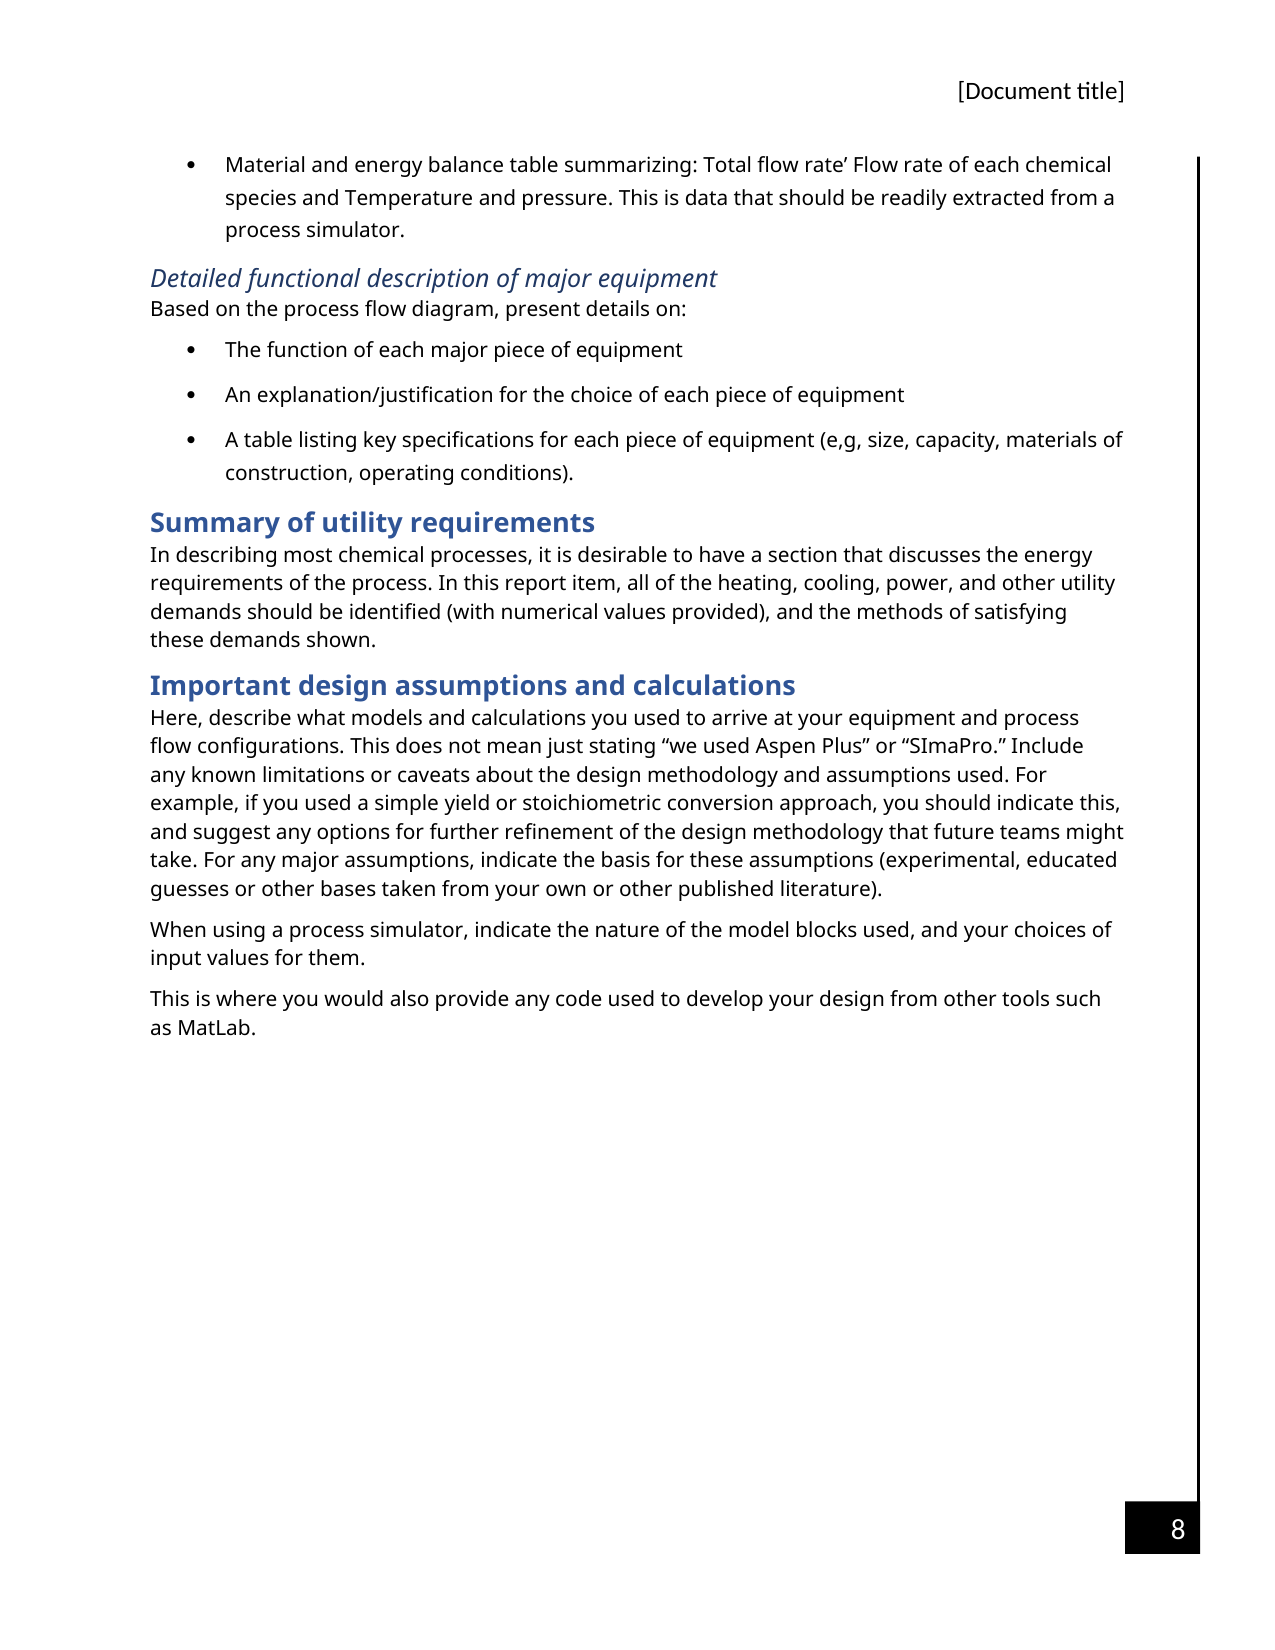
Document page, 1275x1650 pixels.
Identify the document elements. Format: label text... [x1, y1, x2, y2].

text When using a process simulator, indicate the nature of the model blocks used, and your choices of input values for them. [150, 915, 1125, 972]
list The function of each major piece of equipment [187, 335, 1125, 364]
text Based on the process flow diagram, present details on: [150, 294, 1125, 323]
subtitle Summary of utility requirements [150, 503, 1125, 540]
list Material and energy balance table summarizing: Total flow rate’ Flow rate of each chemical species and Temperature and pressure. This is data that should be readily extracted from a process simulator. [187, 150, 1125, 244]
subtitle Important design assumptions and calculations [150, 666, 1125, 703]
list A table listing key specifications for each piece of equipment (e,g, size, capacity, materials of construction, operating conditions). [187, 426, 1125, 487]
text In describing most chemical processes, it is desirable to have a section that discusses the energy requirements of the process. In this report item, all of the heating, cooling, power, and other utility demands should be identified (with numerical values provided), and the methods of satisfying these demands shown. [150, 540, 1125, 654]
subtitle Detailed functional description of major equipment [150, 260, 1125, 294]
text Here, describe what models and calculations you used to arrive at your equipment and process flow configurations. This does not mean just stating “we used Aspen Plus” or “SImaPro.” Include any known limitations or caveats about the design methodology and assumptions used. For example, if you used a simple yield or stoichiometric conversion approach, you should indicate this, and suggest any options for further refinement of the design methodology that future teams might take. For any major assumptions, indicate the basis for these assumptions (experimental, educated guesses or other bases taken from your own or other published literature). [150, 703, 1125, 902]
text This is where you would also provide any code used to develop your design from other tools such as MatLab. [150, 984, 1125, 1041]
list An explanation/justification for the choice of each piece of equipment [187, 380, 1125, 409]
